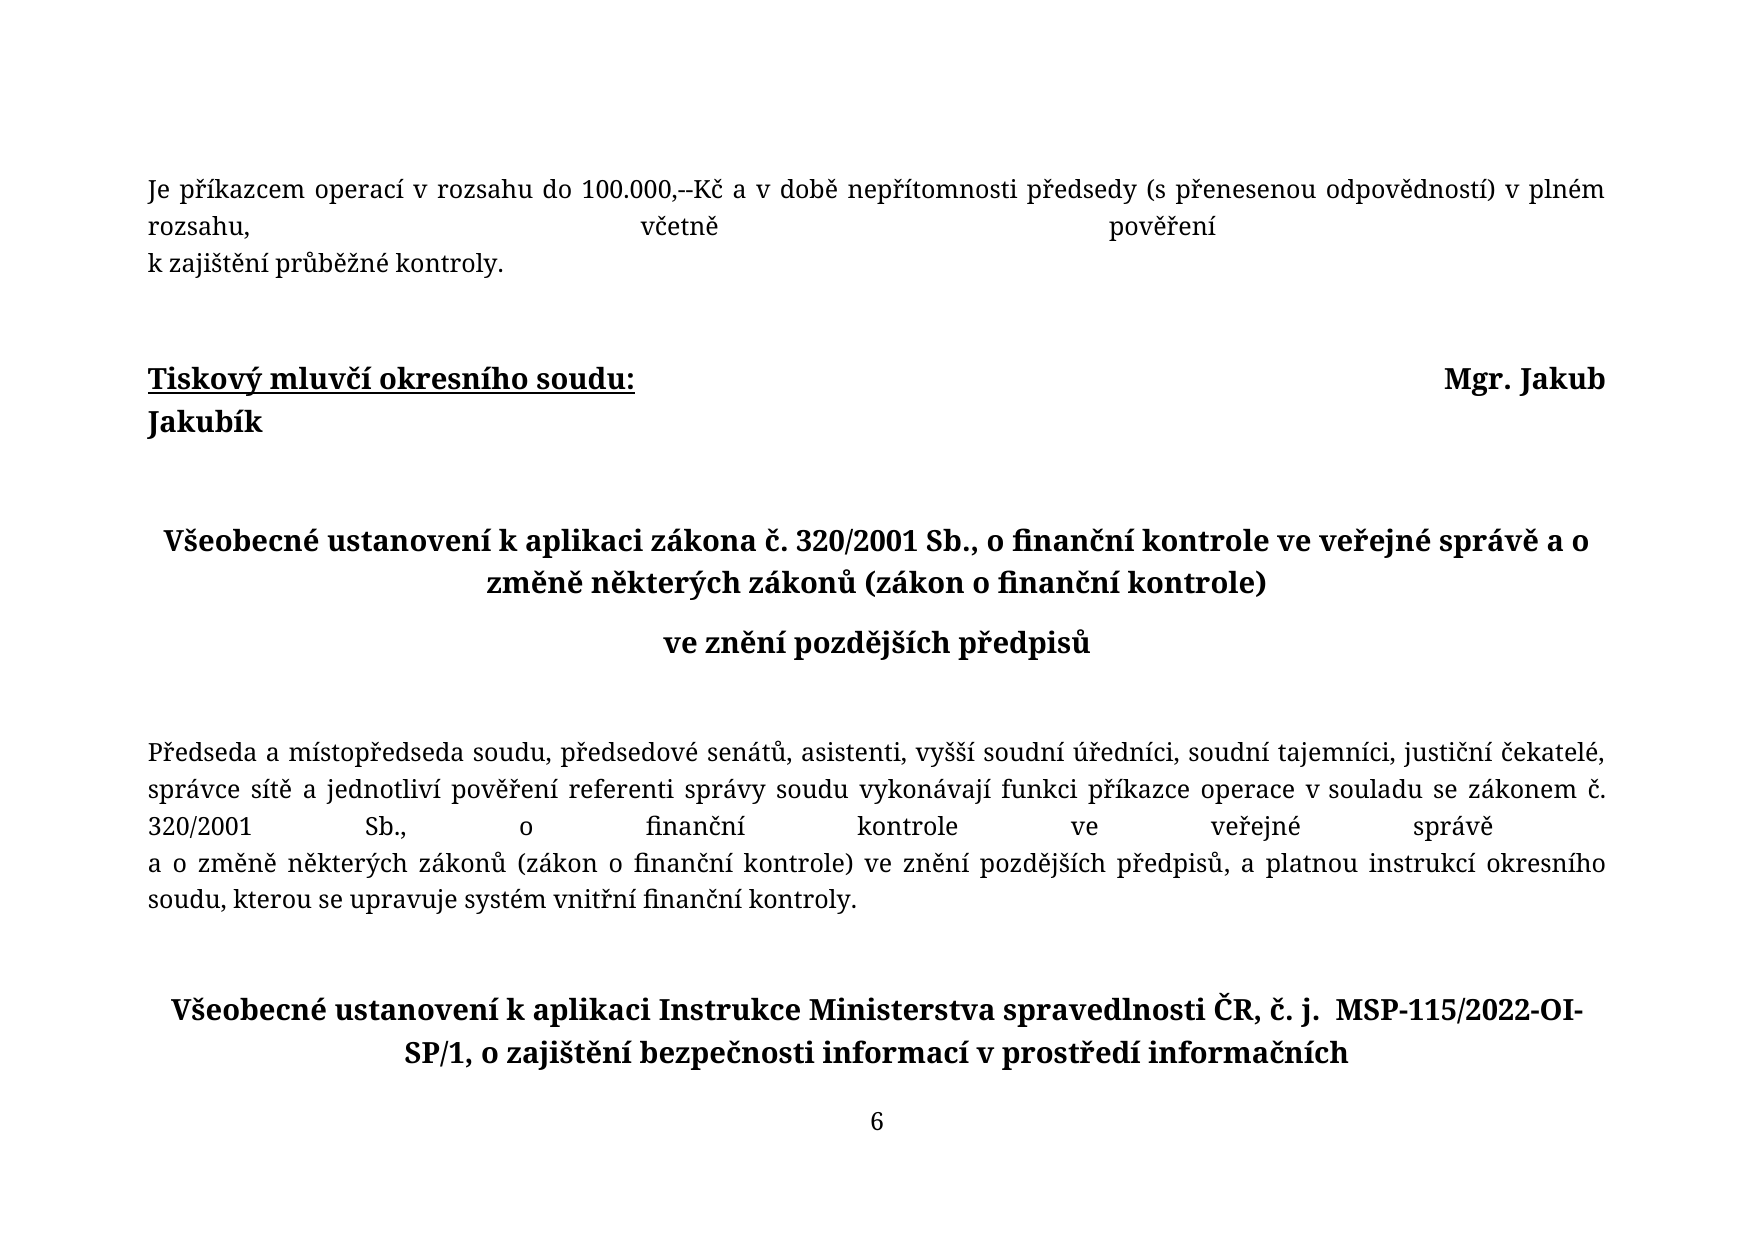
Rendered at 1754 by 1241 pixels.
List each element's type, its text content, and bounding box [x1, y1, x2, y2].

text Je příkazcem operací v rozsahu do 100.000,--Kč a v době nepřítomnosti předsedy (s přenesenou odpovědností) v plném rozsahu, včetně pověření k zajištění průběžné kontroly. [148, 172, 1606, 279]
text Tiskový mluvčí okresního soudu: Mgr. Jakub Jakubík [148, 358, 1606, 441]
text Předseda a místopředseda soudu, předsedové senátů, asistenti, vyšší soudní úředníci, soudní tajemníci, justiční čekatelé, správce sítě a jednotliví pověření referenti správy soudu vykonávají funkci příkazce operace v souladu se zákonem č. 320/2001 Sb., o finanční kontrole ve veřejné správě a o změně některých zákonů (zákon o finanční kontrole) ve znění pozdějších předpisů, a platnou instrukcí okresního soudu, kterou se upravuje systém vnitřní finanční kontroly. [148, 735, 1606, 916]
text Všeobecné ustanovení k aplikaci Instrukce Ministerstva spravedlnosti ČR, č. j. MSP-115/2022-OI-SP/1, o zajištění bezpečnosti informací v prostředí informačních [148, 989, 1606, 1072]
text ve znění pozdějších předpisů [148, 622, 1606, 662]
text Všeobecné ustanovení k aplikaci zákona č. 320/2001 Sb., o finanční kontrole ve veřejné správě a o změně některých zákonů (zákon o finanční kontrole) [148, 520, 1606, 602]
